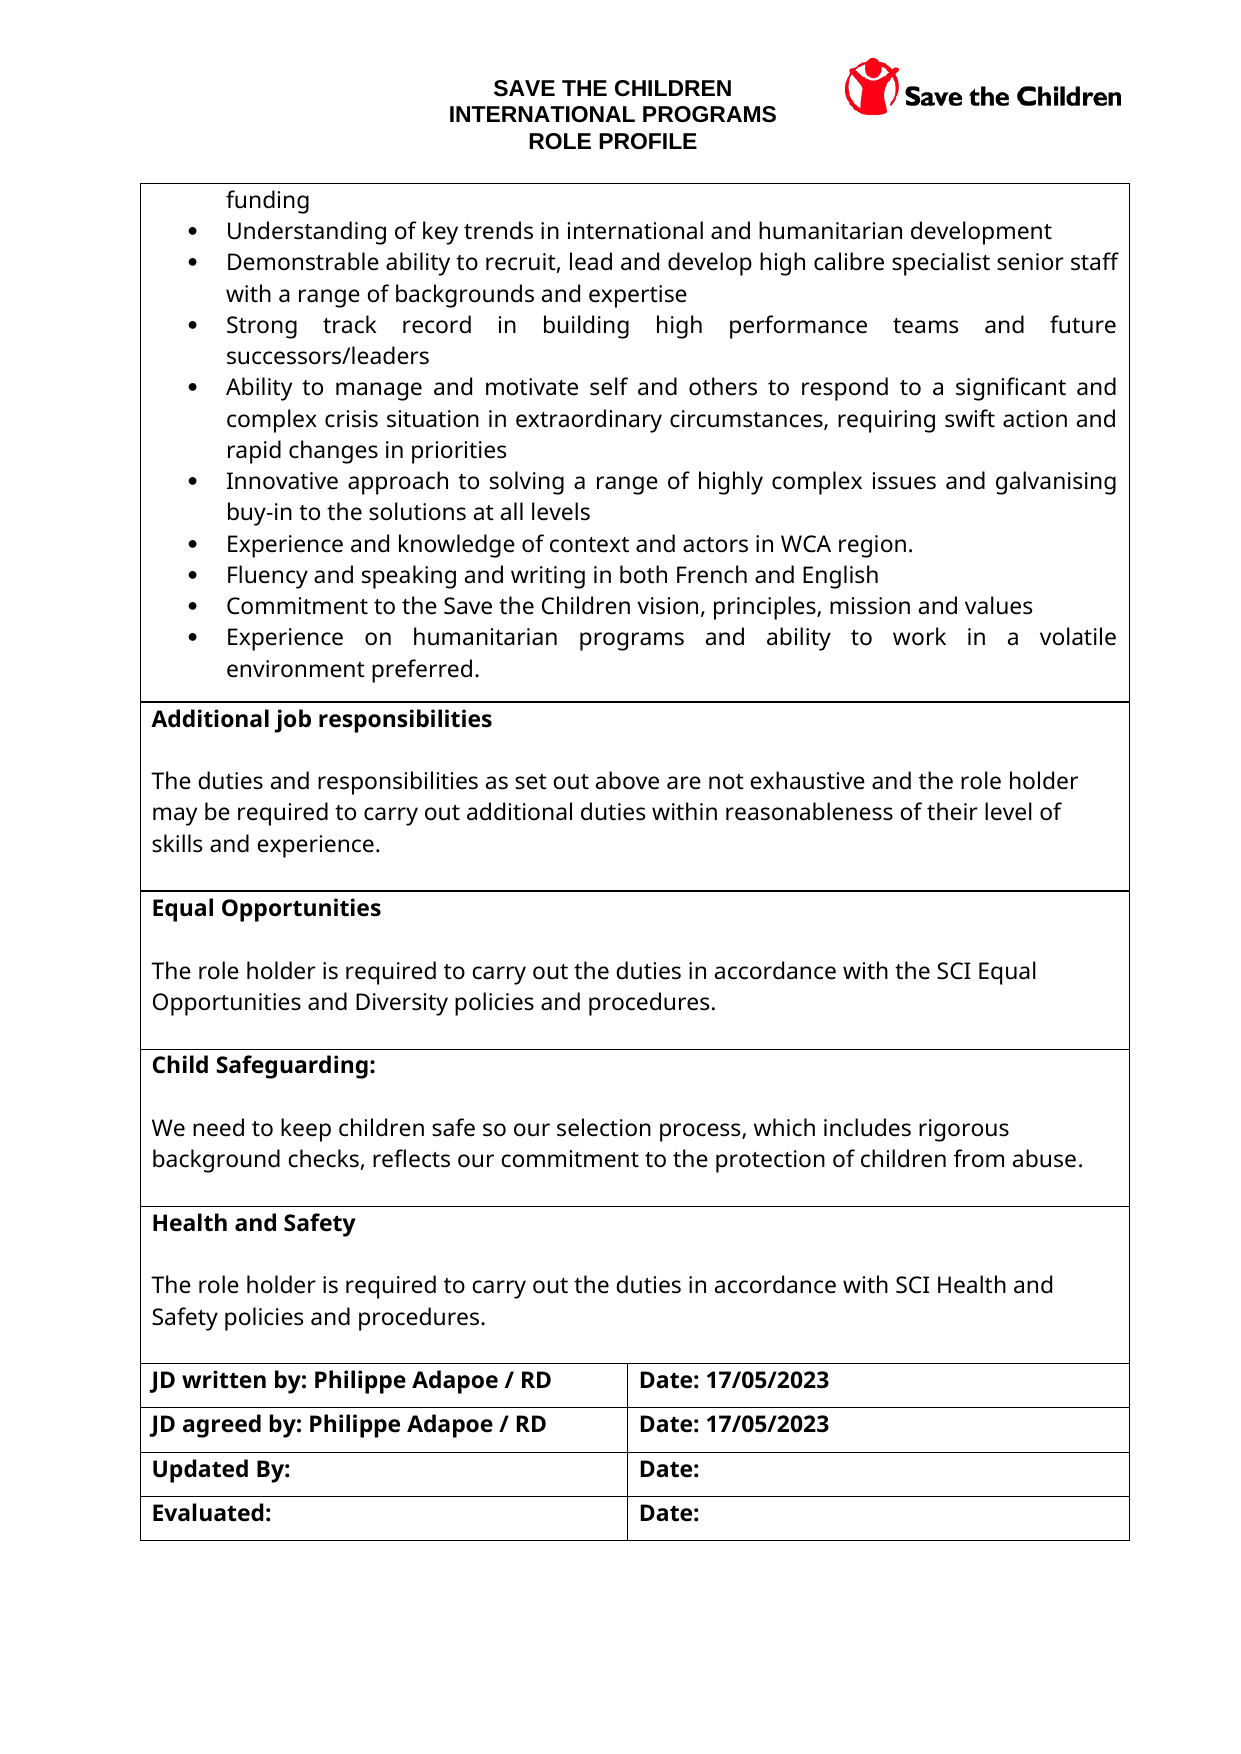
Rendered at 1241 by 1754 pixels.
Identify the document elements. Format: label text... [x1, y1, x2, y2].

table_cell JD written by: Philippe Adapoe / RD [141, 1364, 627, 1407]
table_cell Date: 17/05/2023 [628, 1408, 1129, 1452]
picture [845, 58, 1121, 115]
table_cell Health and Safety The role holder is required to carry out the duties in accordance with SCI Health and Safety policies and procedures. [141, 1207, 1129, 1363]
table_cell Equal Opportunities The role holder is required to carry out the duties in accordance with the SCI Equal Opportunities and Diversity policies and procedures. [141, 892, 1129, 1048]
table_cell Additional job responsibilities The duties and responsibilities as set out above are not exhaustive and the role holder may be required to carry out additional duties within reasonableness of their level of skills and experience. [141, 703, 1129, 890]
table_cell Evaluated: [141, 1497, 627, 1540]
table_cell Child Safeguarding: We need to keep children safe so our selection process, which includes rigorous background checks, reflects our commitment to the protection of children from abuse. [141, 1050, 1129, 1206]
table_cell Date: [628, 1497, 1129, 1540]
table_cell Date: 17/05/2023 [628, 1364, 1129, 1407]
table_cell Updated By: [141, 1453, 627, 1496]
table_cell JD agreed by: Philippe Adapoe / RD [141, 1408, 627, 1452]
table_cell Date: [628, 1453, 1129, 1496]
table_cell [141, 184, 1129, 701]
